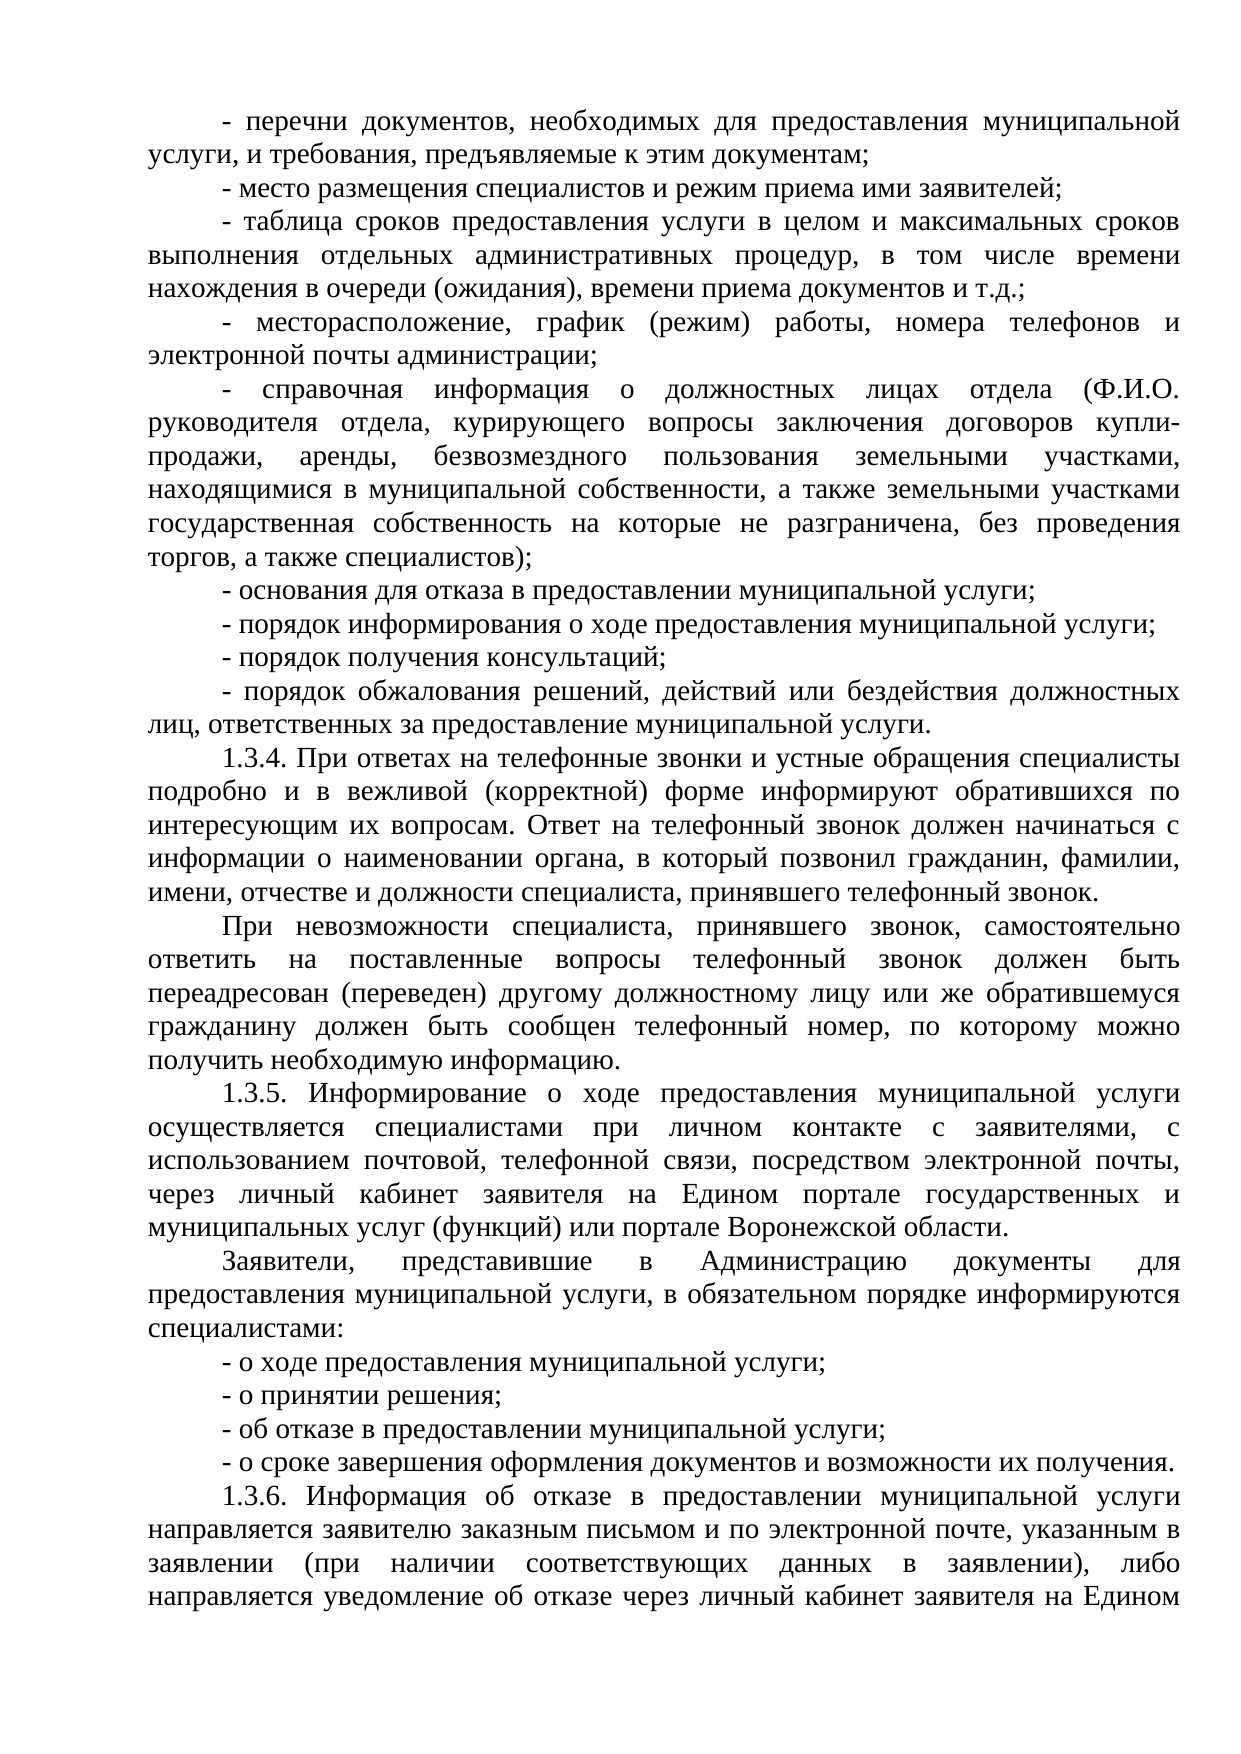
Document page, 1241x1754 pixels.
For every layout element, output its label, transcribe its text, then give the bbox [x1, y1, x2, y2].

text - основания для отказа в предоставлении муниципальной услуги; [148, 572, 1181, 606]
text 1.3.4. При ответах на телефонные звонки и устные обращения специалисты подробно и в вежливой (корректной) форме информируют обратившихся по интересующим их вопросам. Ответ на телефонный звонок должен начинаться с информации о наименовании органа, в который позвонил гражданин, фамилии, имени, отчестве и должности специалиста, принявшего телефонный звонок. [148, 740, 1181, 908]
text При невозможности специалиста, принявшего звонок, самостоятельно ответить на поставленные вопросы телефонный звонок должен быть переадресован (переведен) другому должностному лицу или же обратившемуся гражданину должен быть сообщен телефонный номер, по которому можно получить необходимую информацию. [148, 908, 1181, 1075]
text - место размещения специалистов и режим приема ими заявителей; [148, 170, 1181, 203]
text - порядок информирования о ходе предоставления муниципальной услуги; [148, 606, 1181, 639]
text - перечни документов, необходимых для предоставления муниципальной услуги, и требования, предъявляемые к этим документам; [148, 103, 1181, 170]
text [148, 1478, 1181, 1612]
text - о ходе предоставления муниципальной услуги; [148, 1344, 1181, 1377]
text - таблица сроков предоставления услуги в целом и максимальных сроков выполнения отдельных административных процедур, в том числе времени нахождения в очереди (ожидания), времени приема документов и т.д.; [148, 203, 1181, 304]
text - об отказе в предоставлении муниципальной услуги; [148, 1411, 1181, 1444]
text Заявители, представившие в Администрацию документы для предоставления муниципальной услуги, в обязательном порядке информируются специалистами: [148, 1243, 1181, 1344]
text - порядок получения консультаций; [148, 639, 1181, 673]
text - справочная информация о должностных лицах отдела (Ф.И.О. руководителя отдела, курирующего вопросы заключения договоров купли-продажи, аренды, безвозмездного пользования земельными участками, находящимися в муниципальной собственности, а также земельными участками государственная собственность на которые не разграничена, без проведения торгов, а также специалистов); [148, 371, 1181, 572]
text 1.3.5. Информирование о ходе предоставления муниципальной услуги осуществляется специалистами при личном контакте с заявителями, с использованием почтовой, телефонной связи, посредством электронной почты, через личный кабинет заявителя на Едином портале государственных и муниципальных услуг (функций) или портале Воронежской области. [148, 1075, 1181, 1243]
text - месторасположение, график (режим) работы, номера телефонов и электронной почты администрации; [148, 304, 1181, 371]
text - порядок обжалования решений, действий или бездействия должностных лиц, ответственных за предоставление муниципальной услуги. [148, 673, 1181, 740]
text - о принятии решения; [148, 1377, 1181, 1411]
text - о сроке завершения оформления документов и возможности их получения. [148, 1444, 1181, 1478]
